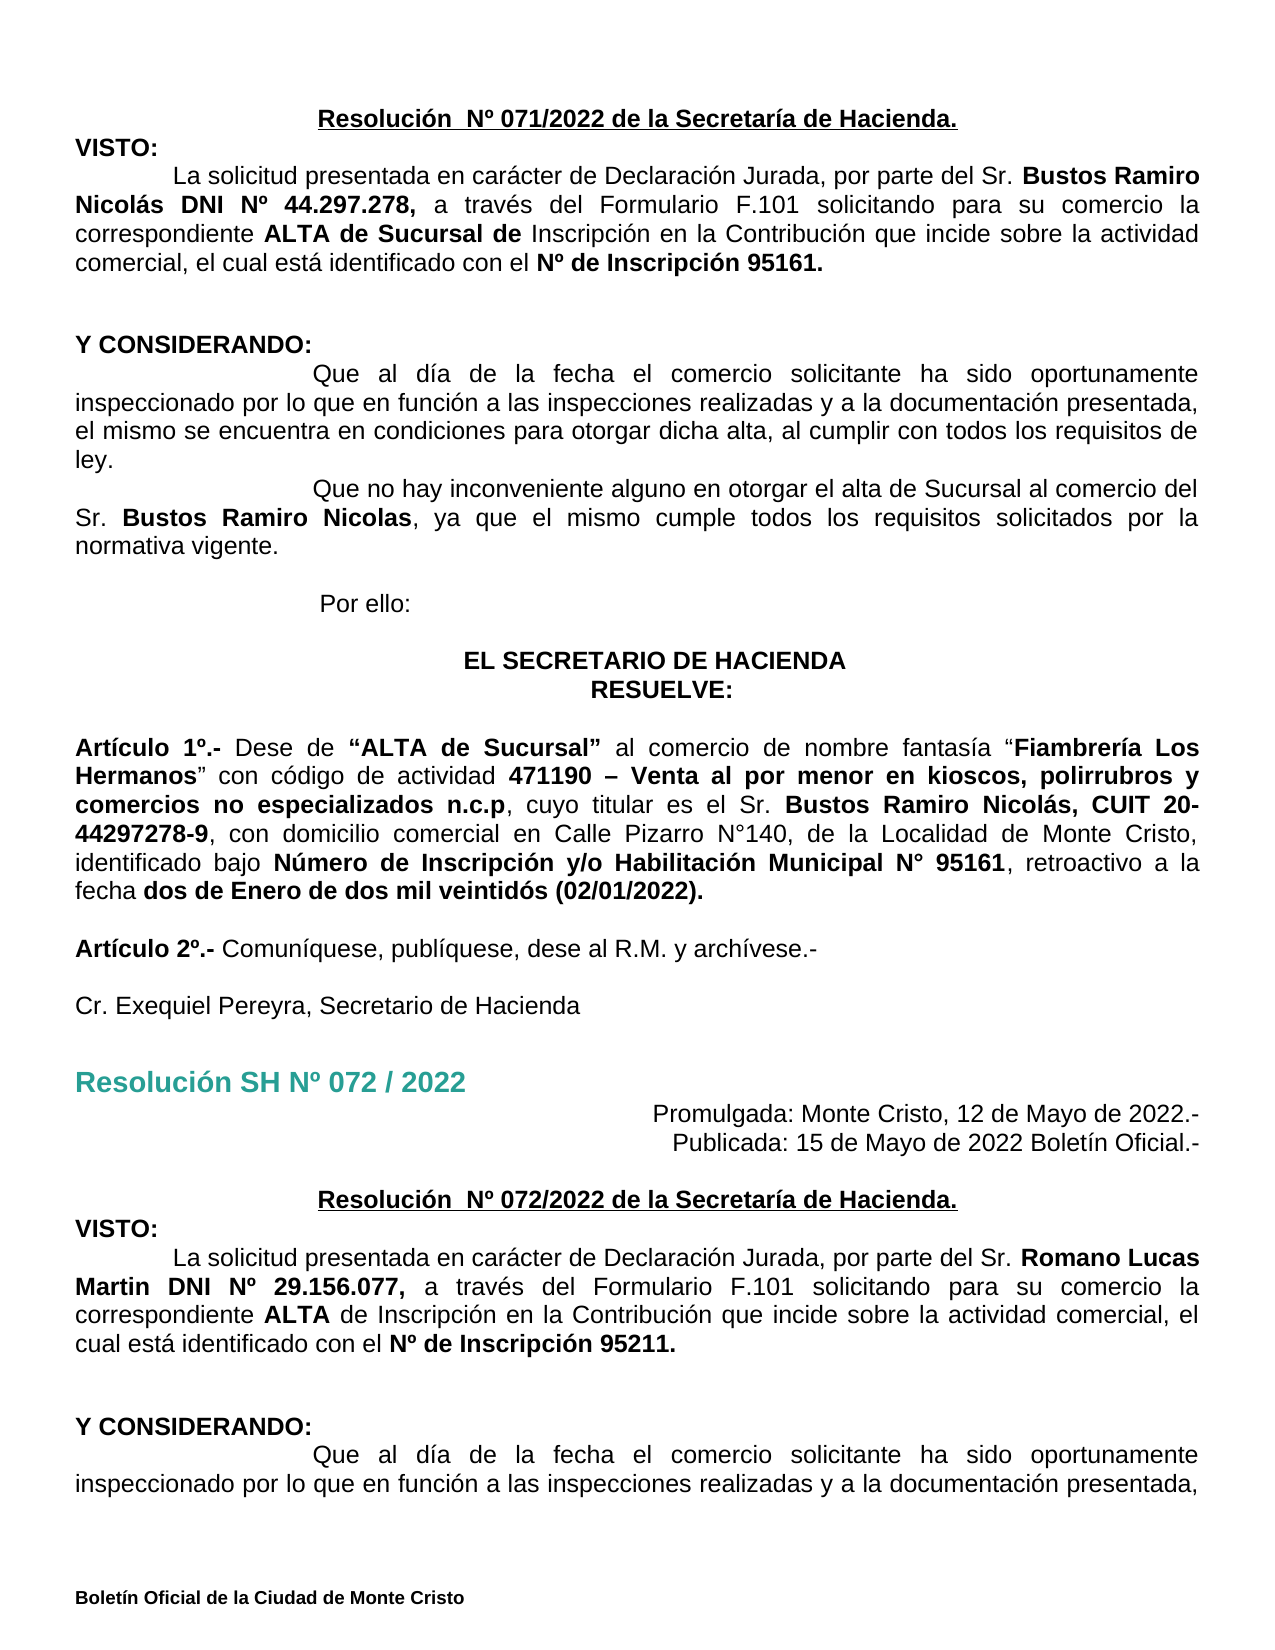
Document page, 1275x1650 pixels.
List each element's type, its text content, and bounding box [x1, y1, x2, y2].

text Promulgada: Monte Cristo, 12 de Mayo de 2022.- [75, 1099, 1200, 1128]
text Cr. Exequiel Pereyra, Secretario de Hacienda [75, 991, 1200, 1020]
text Artículo 2º.- Comuníquese, publíquese, dese al R.M. y archívese.- [75, 905, 1200, 962]
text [75, 1440, 1200, 1498]
text Y CONSIDERANDO: [75, 1411, 1200, 1440]
text Por ello: [75, 589, 1200, 617]
text La solicitud presentada en carácter de Declaración Jurada, por parte del Sr. Bustos Ramiro Nicolás DNI Nº 44.297.278, a través del Formulario F.101 solicitando para su comercio la correspondiente ALTA de Sucursal de Inscripción en la Contribución que incide sobre la actividad comercial, el cual está identificado con el Nº de Inscripción 95161. [75, 161, 1200, 276]
text VISTO: [75, 1214, 1200, 1243]
text Resolución Nº 072/2022 de la Secretaría de Hacienda. [75, 1185, 1200, 1214]
text Publicada: 15 de Mayo de 2022 Boletín Oficial.- [75, 1128, 1200, 1156]
text EL SECRETARIO DE HACIENDA [75, 646, 1200, 675]
text Que no hay inconveniente alguno en otorgar el alta de Sucursal al comercio del Sr. Bustos Ramiro Nicolas, ya que el mismo cumple todos los requisitos solicitados por la normativa vigente. [75, 474, 1200, 560]
text La solicitud presentada en carácter de Declaración Jurada, por parte del Sr. Romano Lucas Martin DNI Nº 29.156.077, a través del Formulario F.101 solicitando para su comercio la correspondiente ALTA de Inscripción en la Contribución que incide sobre la actividad comercial, el cual está identificado con el Nº de Inscripción 95211. [75, 1243, 1200, 1358]
text RESUELVE: [75, 675, 1200, 704]
text Y CONSIDERANDO: [75, 330, 1200, 359]
text Artículo 1º.- Dese de “ALTA de Sucursal” al comercio de nombre fantasía “Fiambrería Los Hermanos” con código de actividad 471190 – Venta al por menor en kioscos, polirrubros y comercios no especializados n.c.p, cuyo titular es el Sr. Bustos Ramiro Nicolás, CUIT 20-44297278-9, con domicilio comercial en Calle Pizarro N°140, de la Localidad de Monte Cristo, identificado bajo Número de Inscripción y/o Habilitación Municipal N° 95161, retroactivo a la fecha dos de Enero de dos mil veintidós (02/01/2022). [75, 732, 1200, 905]
subtitle Resolución SH Nº 072 / 2022 [75, 1065, 1200, 1099]
text VISTO: [75, 132, 1200, 161]
text Resolución Nº 071/2022 de la Secretaría de Hacienda. [75, 104, 1200, 132]
